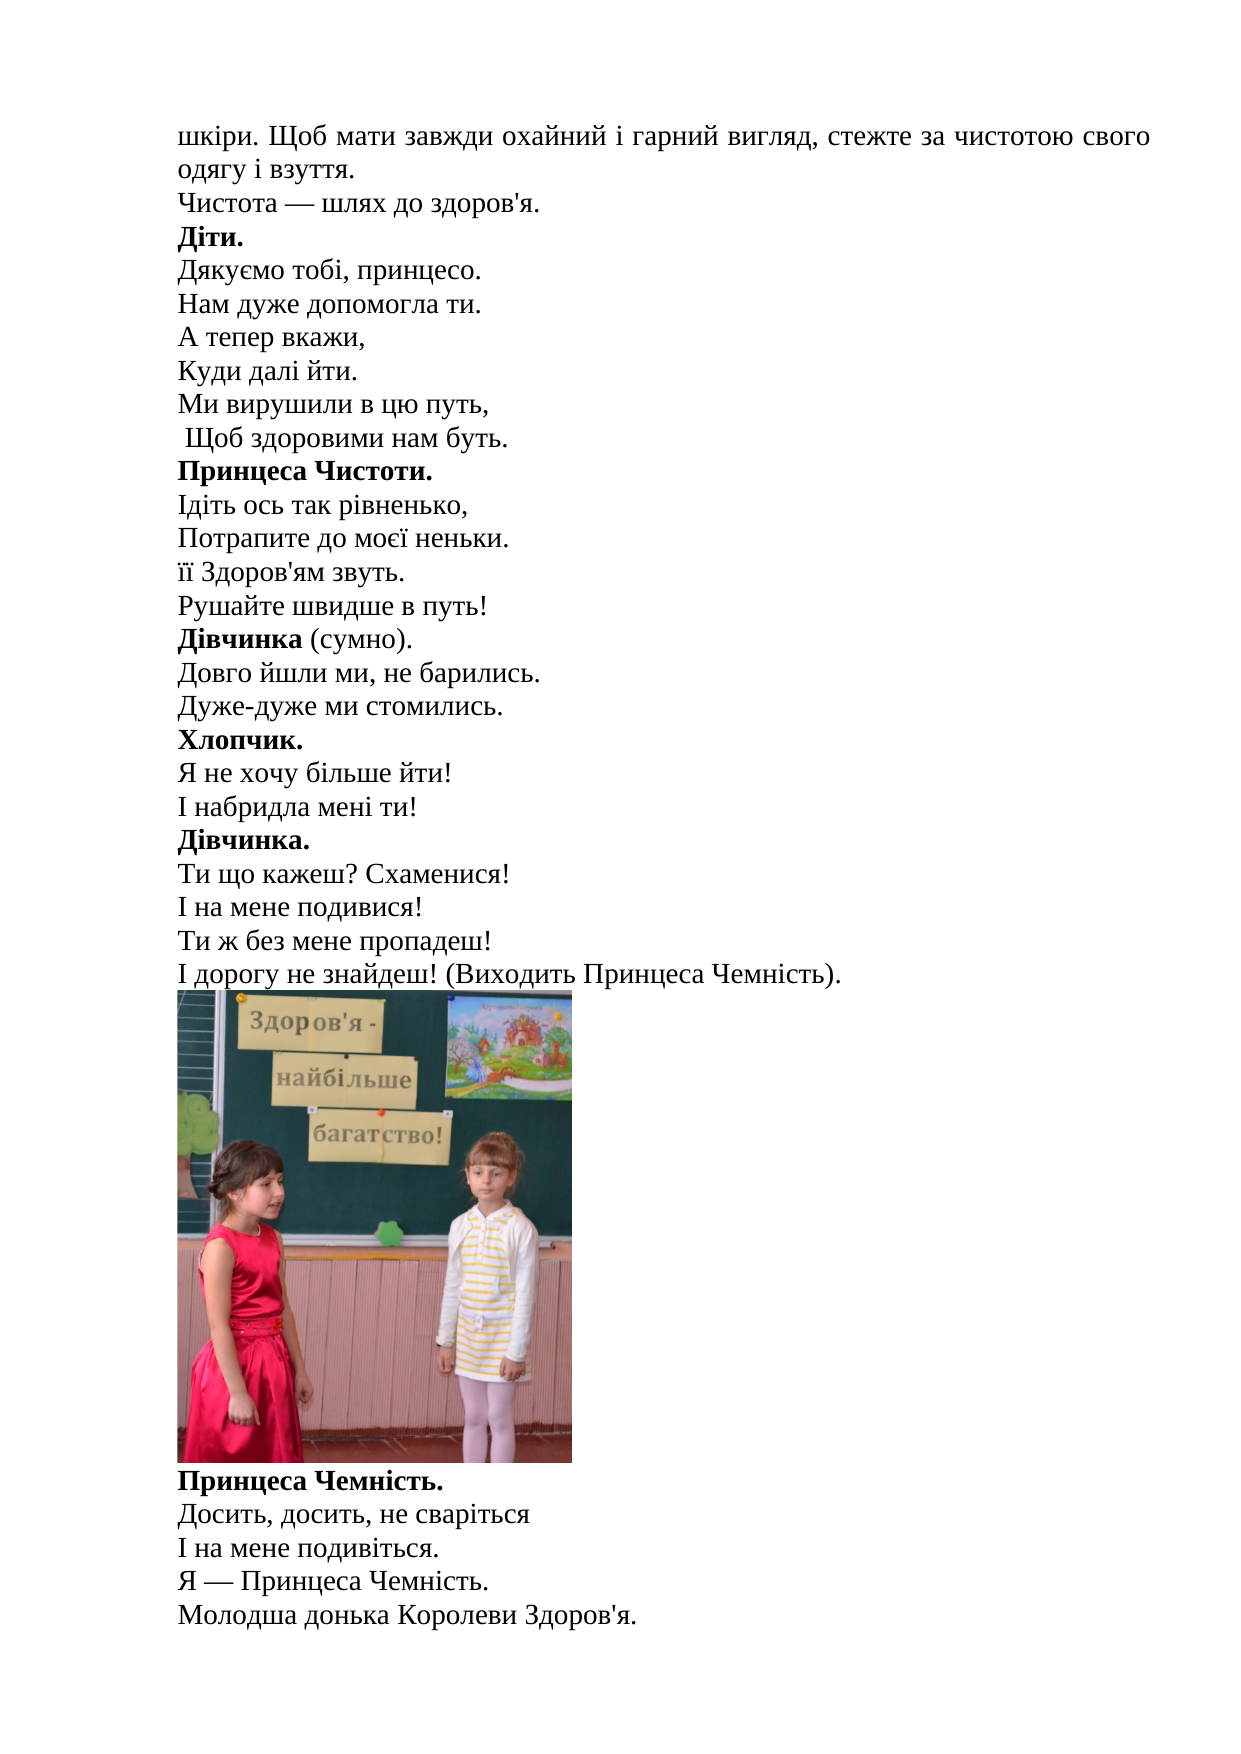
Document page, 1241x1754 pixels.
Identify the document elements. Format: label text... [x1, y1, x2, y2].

text Я не хочу більше йти! [177, 755, 1152, 789]
text І набридла мені ти! [177, 789, 1152, 822]
text Щоб здоровими нам буть. [177, 420, 1152, 453]
text Дуже-дуже ми стомились. [177, 688, 1152, 722]
text Чистота — шлях до здоров'я. [177, 185, 1152, 219]
text Дякуємо тобі, принцесо. [177, 252, 1152, 286]
text Потрапите до моєї неньки. [177, 521, 1152, 554]
text Нам дуже допомогла ти. [177, 286, 1152, 319]
text Досить, досить, не сваріться [177, 1496, 1152, 1530]
text Дівчинка. [177, 822, 1152, 856]
text А тепер вкажи, [177, 319, 1152, 353]
text Куди далі йти. [177, 353, 1152, 386]
text І на мене подивися! [177, 889, 1152, 923]
text Принцеса Чемність. [177, 1463, 1152, 1496]
text Ідіть ось так рівненько, [177, 487, 1152, 521]
text Рушайте швидше в путь! [177, 588, 1152, 621]
text Принцеса Чистоти. [177, 453, 1152, 487]
text Я — Принцеса Чемність. [177, 1563, 1152, 1597]
text І дорогу не знайдеш! (Виходить Принцеса Чемність). [177, 957, 1152, 990]
picture [177, 990, 572, 1463]
text І на мене подивіться. [177, 1530, 1152, 1563]
text Хлопчик. [177, 722, 1152, 755]
text Діти. [177, 219, 1152, 252]
text Молодша донька Королеви Здоров'я. [177, 1597, 1152, 1630]
text Довго йшли ми, не барились. [177, 655, 1152, 688]
text Ми вирушили в цю путь, [177, 386, 1152, 420]
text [177, 118, 1152, 185]
text Ти ж без мене пропадеш! [177, 923, 1152, 957]
text її Здоров'ям звуть. [177, 554, 1152, 588]
text Дівчинка (сумно). [177, 621, 1152, 655]
text Ти що кажеш? Схаменися! [177, 856, 1152, 889]
